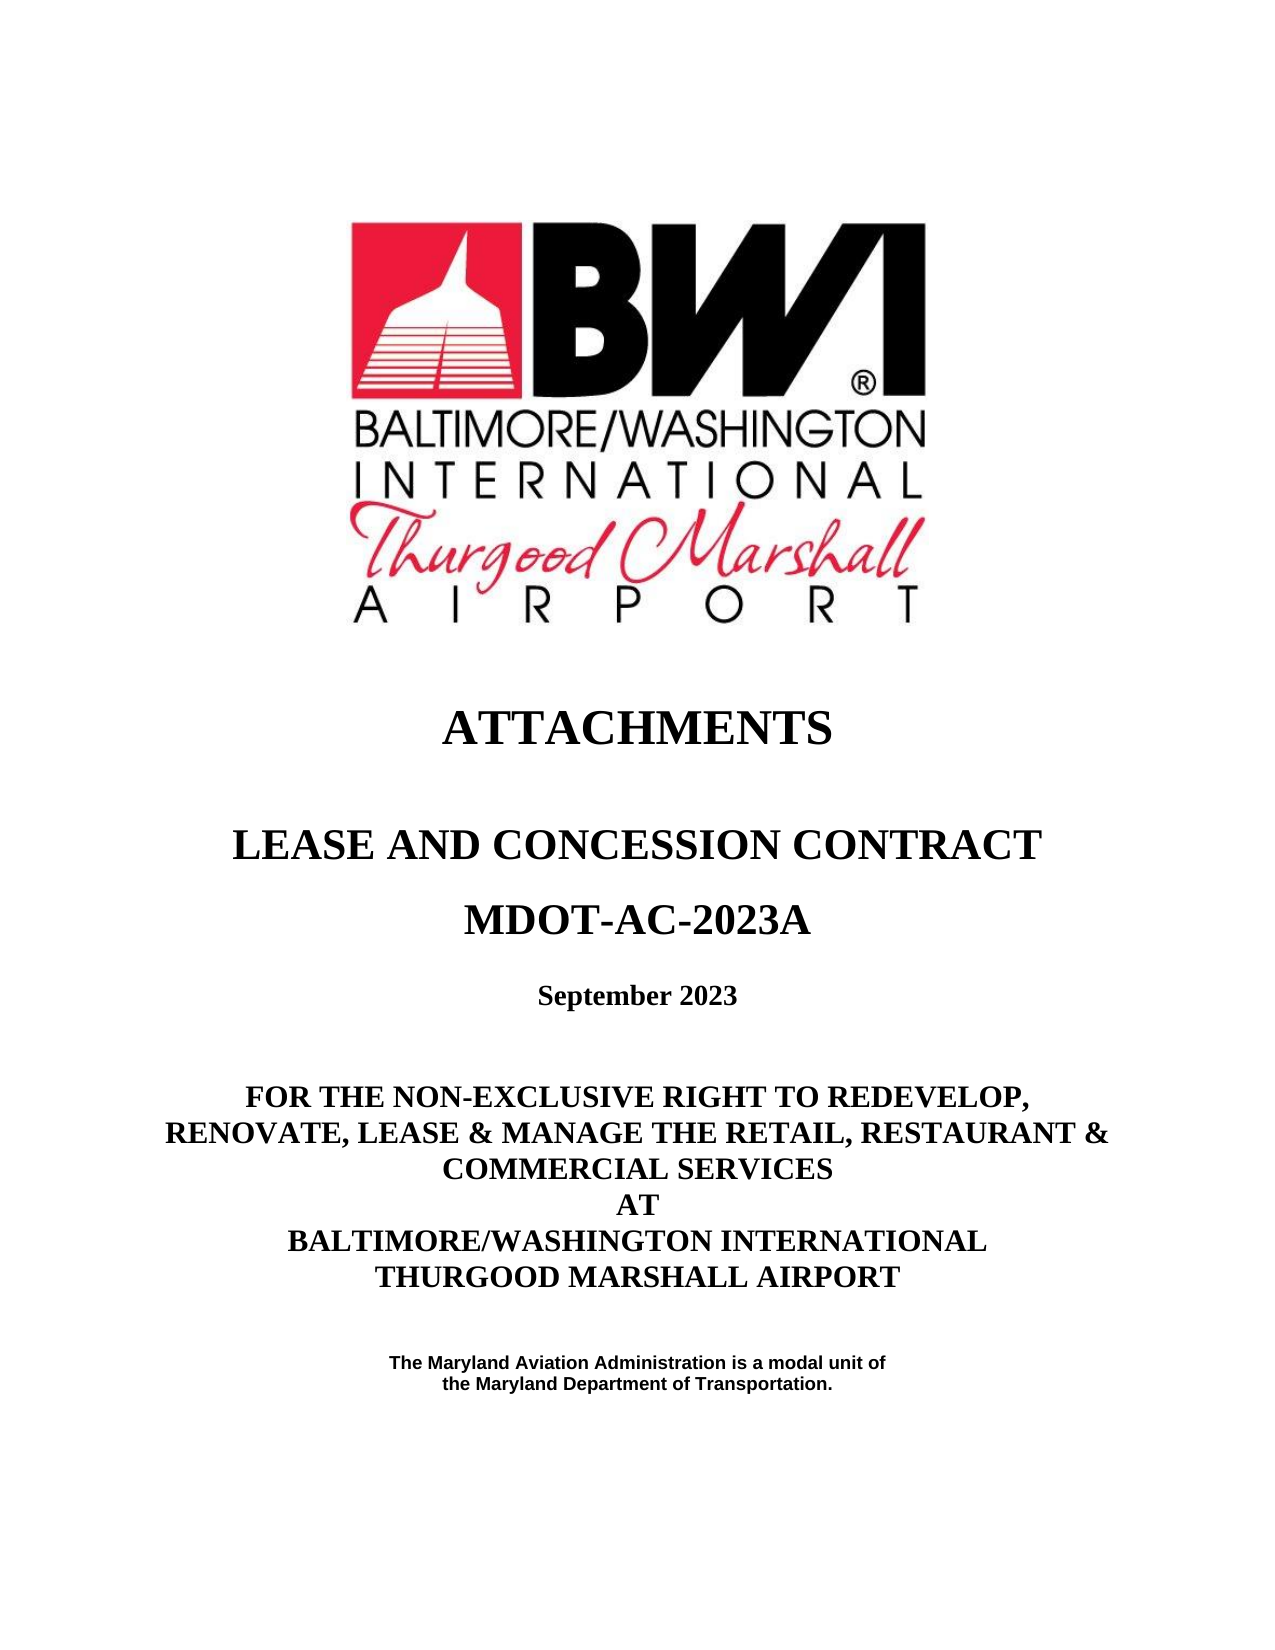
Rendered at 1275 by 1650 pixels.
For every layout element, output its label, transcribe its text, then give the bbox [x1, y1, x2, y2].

text COMMERCIAL SERVICES [150, 1150, 1125, 1186]
text AT [150, 1186, 1125, 1222]
text LEASE AND CONCESSION CONTRACT [75, 819, 1200, 869]
text THURGOOD MARSHALL AIRPORT [150, 1258, 1125, 1294]
text the Maryland Department of Transportation. [150, 1373, 1125, 1395]
text September 2023 [150, 978, 1125, 1011]
picture [346, 220, 929, 626]
text ATTACHMENTS [150, 698, 1125, 755]
text The Maryland Aviation Administration is a modal unit of [150, 1352, 1125, 1373]
text BALTIMORE/WASHINGTON INTERNATIONAL [150, 1222, 1125, 1258]
text FOR THE NON-EXCLUSIVE RIGHT TO REDEVELOP, [150, 1078, 1125, 1114]
text MDOT-AC-2023A [150, 894, 1125, 944]
text RENOVATE, LEASE & MANAGE THE RETAIL, RESTAURANT & [150, 1114, 1125, 1150]
